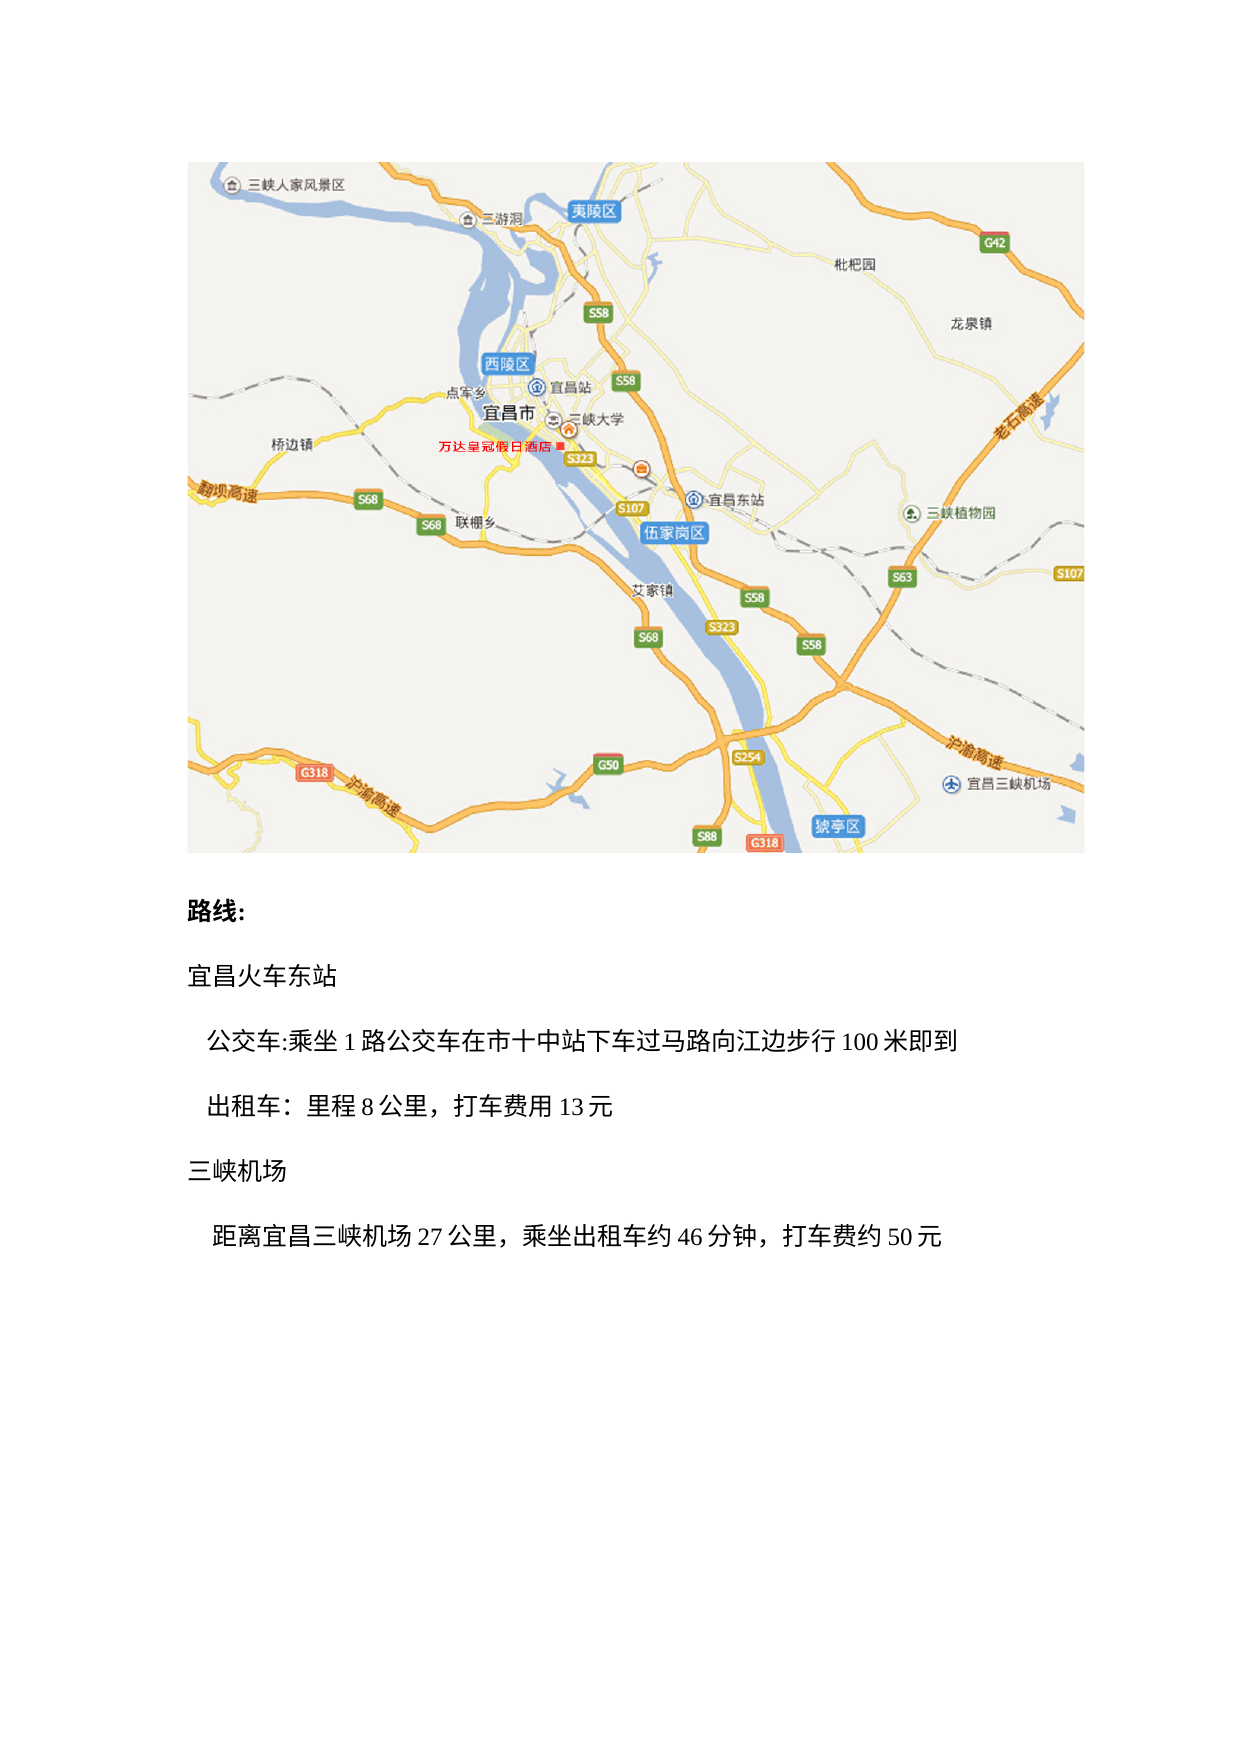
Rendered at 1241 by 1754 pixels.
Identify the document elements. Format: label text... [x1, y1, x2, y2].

text 宜昌火车东站 [187, 942, 1053, 1007]
text 三峡机场 [187, 1137, 1053, 1202]
text 公交车:乘坐1路公交车在市十中站下车过马路向江边步行100米即到 [187, 1007, 1053, 1072]
text 出租车：里程8公里，打车费用13元 [187, 1072, 1053, 1137]
text 路线: [187, 877, 1053, 942]
picture [187, 162, 1085, 853]
text 距离宜昌三峡机场27公里，乘坐出租车约46分钟，打车费约50元 [187, 1202, 1053, 1267]
